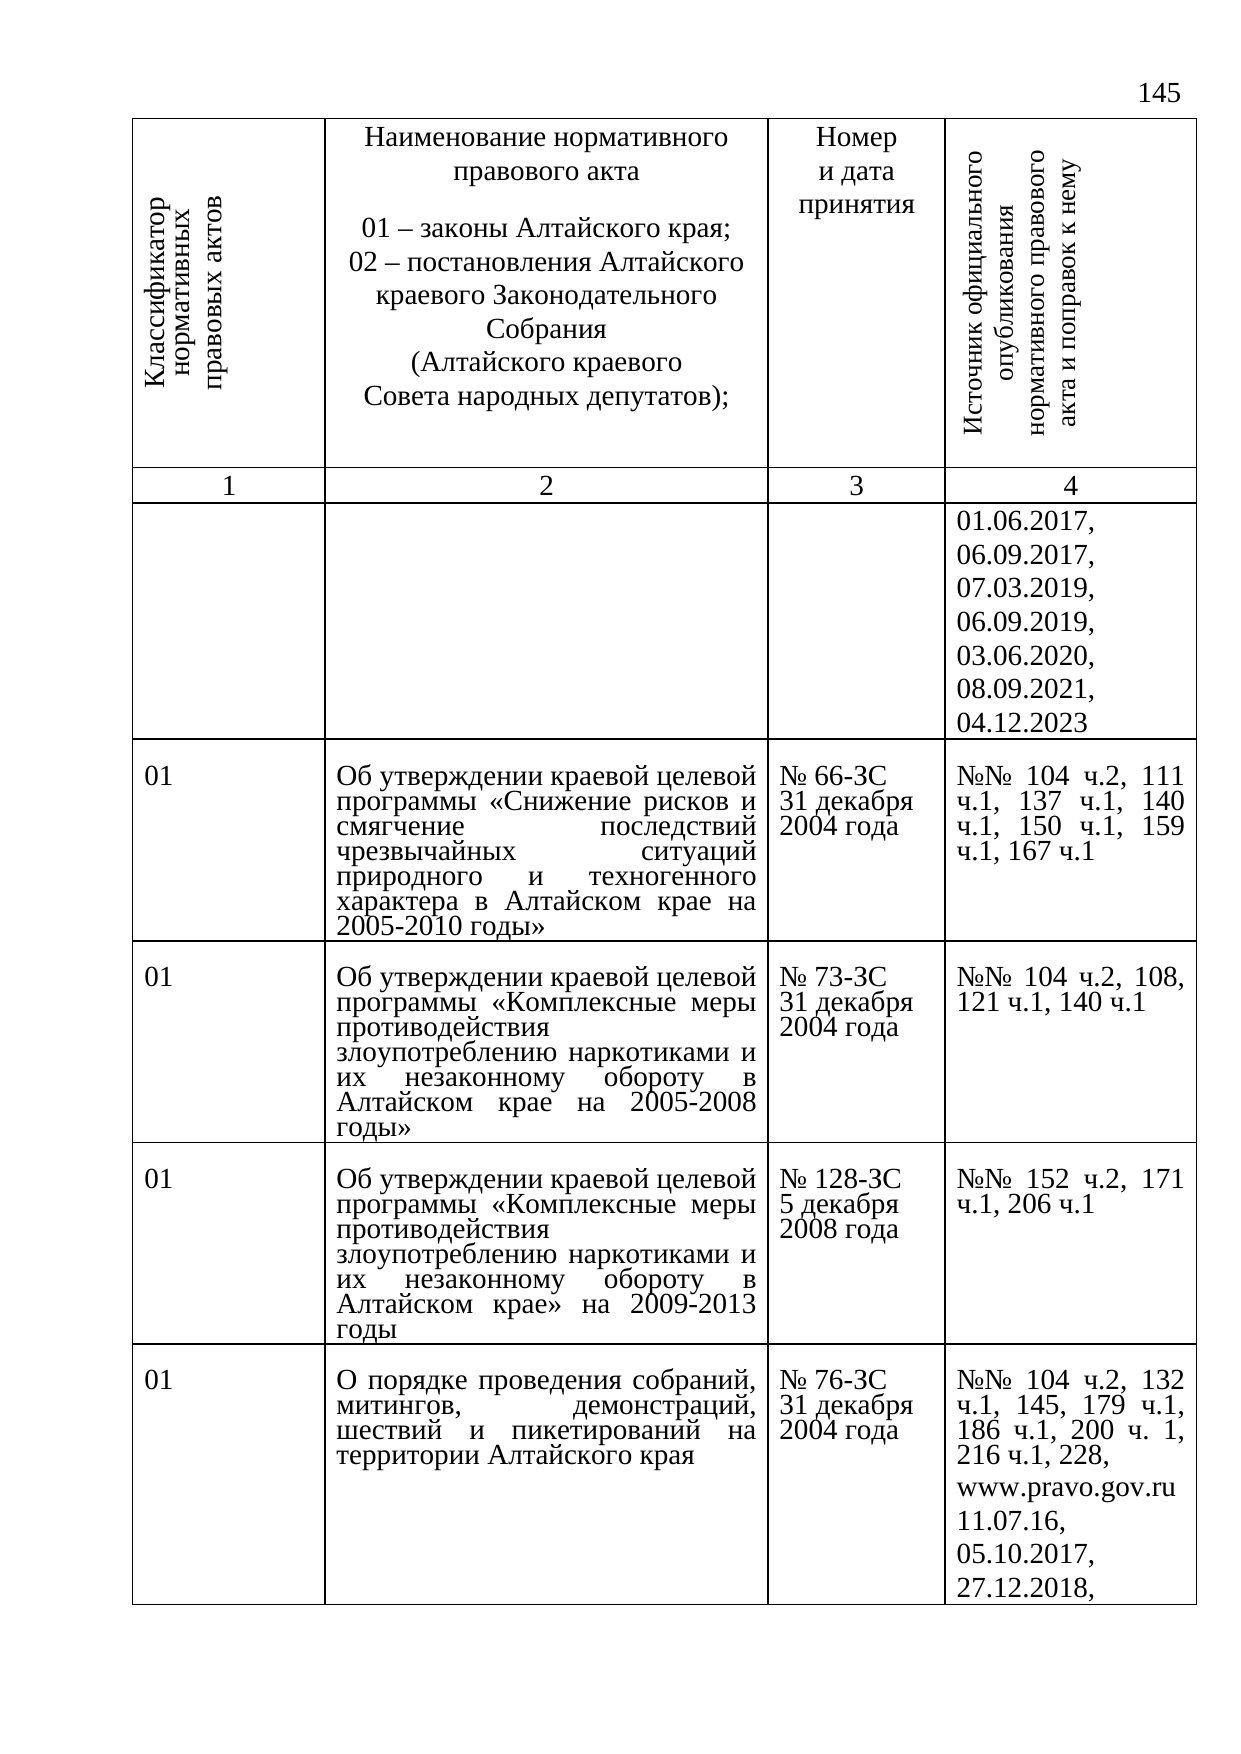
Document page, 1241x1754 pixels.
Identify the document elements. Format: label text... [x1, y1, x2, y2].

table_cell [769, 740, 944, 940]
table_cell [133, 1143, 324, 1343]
table_header Номер и дата принятия [769, 119, 944, 467]
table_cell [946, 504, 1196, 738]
table_cell 3 [769, 468, 944, 502]
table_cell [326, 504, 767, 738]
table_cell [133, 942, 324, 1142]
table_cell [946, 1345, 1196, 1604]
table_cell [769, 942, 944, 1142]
table_cell 4 [946, 468, 1196, 502]
table_cell 2 [326, 468, 767, 502]
table_header Наименование нормативного правового акта 01 – законы Алтайского края; 02 – постановления Алтайского краевого Законодательного Собрания (Алтайского краевого Совета народных депутатов); [326, 119, 767, 467]
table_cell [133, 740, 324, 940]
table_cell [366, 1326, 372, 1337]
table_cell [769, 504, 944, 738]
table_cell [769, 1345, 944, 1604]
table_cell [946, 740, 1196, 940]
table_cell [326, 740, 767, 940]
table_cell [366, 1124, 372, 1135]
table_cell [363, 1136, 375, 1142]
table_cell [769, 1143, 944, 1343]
table_cell 1 [133, 468, 324, 502]
table_header Классификатор нормативных правовых актов [133, 119, 324, 467]
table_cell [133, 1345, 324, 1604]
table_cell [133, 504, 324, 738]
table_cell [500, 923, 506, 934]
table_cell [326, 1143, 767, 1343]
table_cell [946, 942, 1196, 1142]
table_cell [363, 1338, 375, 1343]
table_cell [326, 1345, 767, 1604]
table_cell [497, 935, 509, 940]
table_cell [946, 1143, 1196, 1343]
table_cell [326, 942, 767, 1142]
table_header Источник официального опубликования нормативного правового акта и поправок к нему [946, 119, 1196, 467]
